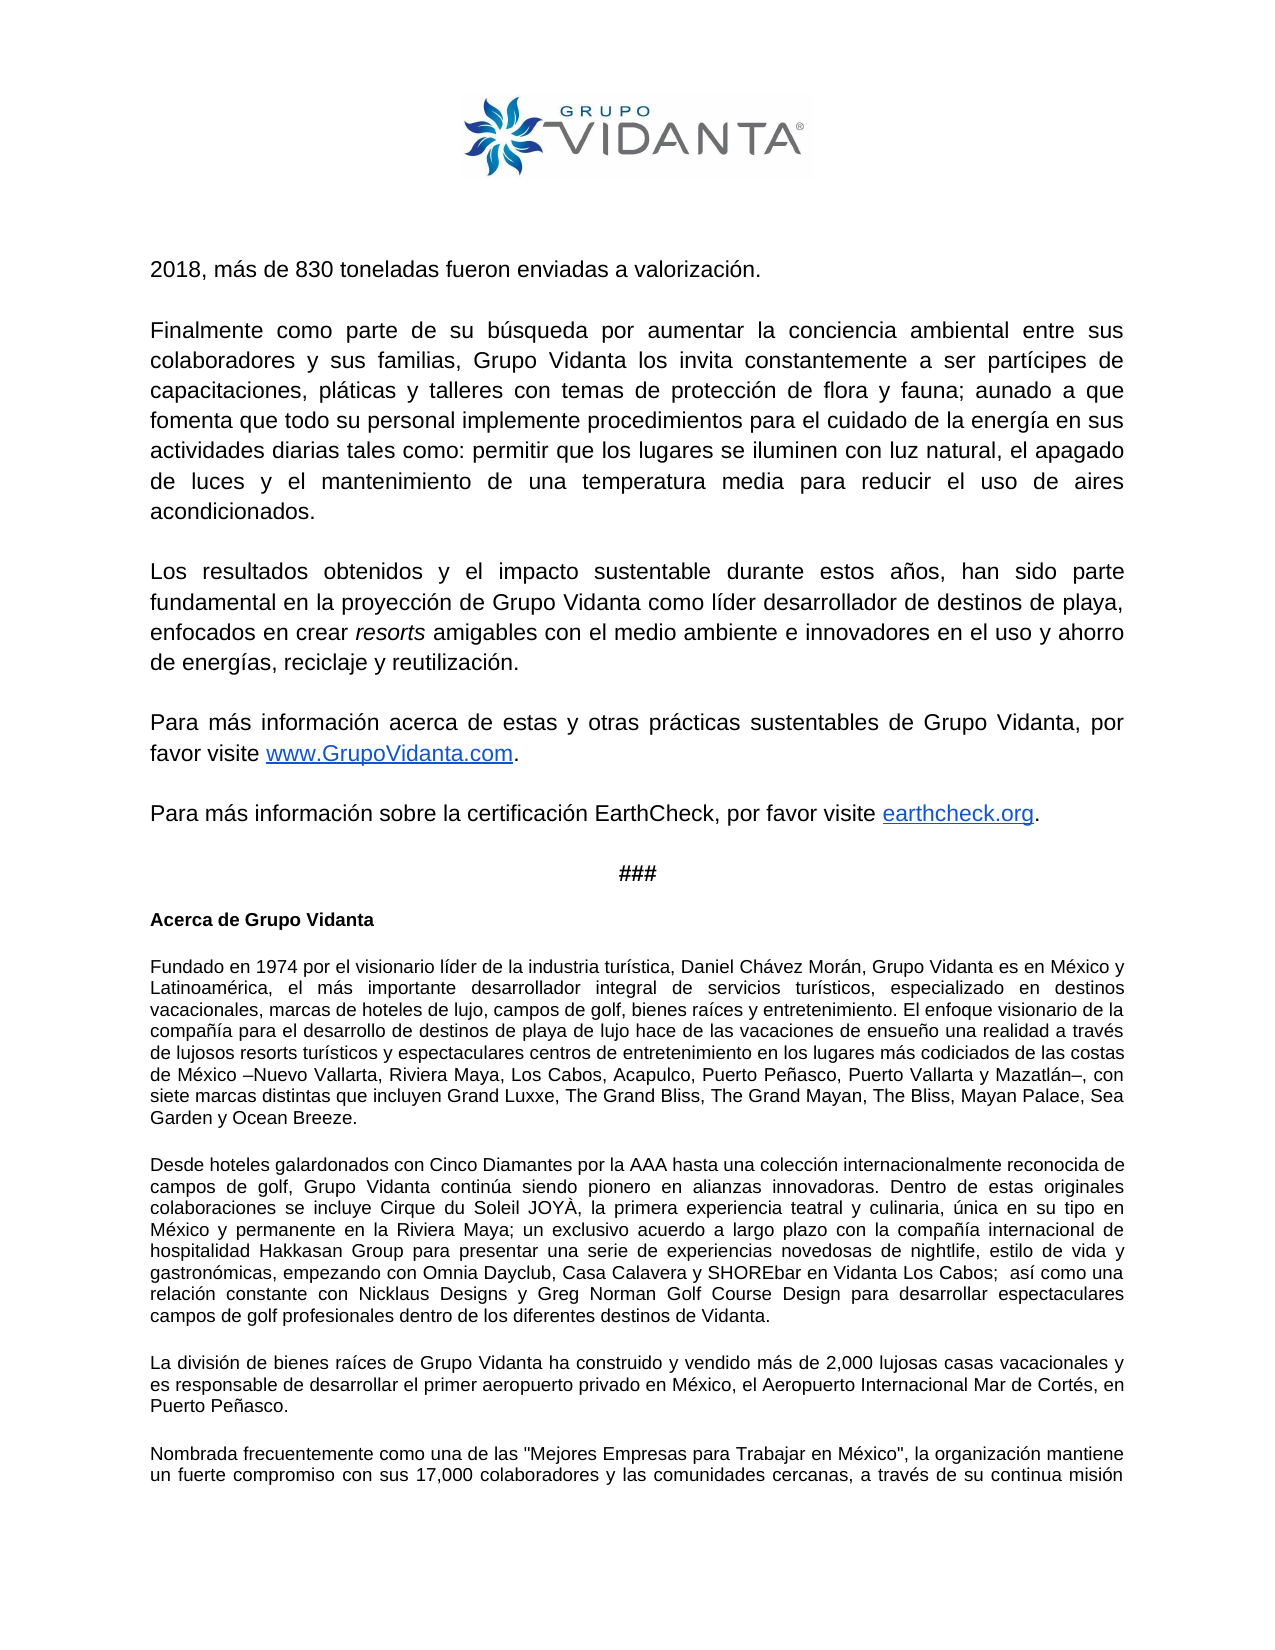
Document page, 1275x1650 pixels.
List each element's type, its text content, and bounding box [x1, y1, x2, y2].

text La división de bienes raíces de Grupo Vidanta ha construido y vendido más de 2,000 lujosas casas vacacionales y es responsable de desarrollar el primer aeropuerto privado en México, el Aeropuerto Internacional Mar de Cortés, en Puerto Peñasco. [150, 1352, 1125, 1417]
text Los resultados obtenidos y el impacto sustentable durante estos años, han sido parte fundamental en la proyección de Grupo Vidanta como líder desarrollador de destinos de playa, enfocados en crear resorts amigables con el medio ambiente e innovadores en el uso y ahorro de energías, reciclaje y reutilización. [150, 558, 1125, 675]
picture [460, 94, 815, 179]
text Acerca de Grupo Vidanta [150, 908, 1125, 930]
text Finalmente como parte de su búsqueda por aumentar la conciencia ambiental entre sus colaboradores y sus familias, Grupo Vidanta los invita constantemente a ser partícipes de capacitaciones, pláticas y talleres con temas de protección de flora y fauna; aunado a que fomenta que todo su personal implemente procedimientos para el cuidado de la energía en sus actividades diarias tales como: permitir que los lugares se iluminen con luz natural, el apagado de luces y el mantenimiento de una temperatura media para reducir el uso de aires acondicionados. [150, 317, 1125, 524]
text Para más información sobre la certificación EarthCheck, por favor visite earthcheck.org. [150, 800, 1125, 826]
text Desde hoteles galardonados con Cinco Diamantes por la AAA hasta una colección internacionalmente reconocida de campos de golf, Grupo Vidanta continúa siendo pionero en alianzas innovadoras. Dentro de estas originales colaboraciones se incluye Cirque du Soleil JOYÀ, la primera experiencia teatral y culinaria, única en su tipo en México y permanente en la Riviera Maya; un exclusivo acuerdo a largo plazo con la compañía internacional de hospitalidad Hakkasan Group para presentar una serie de experiencias novedosas de nightlife, estilo de vida y gastronómicas, empezando con Omnia Dayclub, Casa Calavera y SHOREbar en Vidanta Los Cabos; así como una relación constante con Nicklaus Designs y Greg Norman Golf Course Design para desarrollar espectaculares campos de golf profesionales dentro de los diferentes destinos de Vidanta. [150, 1154, 1125, 1326]
text Para más información acerca de estas y otras prácticas sustentables de Grupo Vidanta, por favor visite www.GrupoVidanta.com. [150, 709, 1125, 766]
text ### [150, 860, 1125, 887]
text Fundado en 1974 por el visionario líder de la industria turística, Daniel Chávez Morán, Grupo Vidanta es en México y Latinoamérica, el más importante desarrollador integral de servicios turísticos, especializado en destinos vacacionales, marcas de hoteles de lujo, campos de golf, bienes raíces y entretenimiento. El enfoque visionario de la compañía para el desarrollo de destinos de playa de lujo hace de las vacaciones de ensueño una realidad a través de lujosos resorts turísticos y espectaculares centros de entretenimiento en los lugares más codiciados de las costas de México –Nuevo Vallarta, Riviera Maya, Los Cabos, Acapulco, Puerto Peñasco, Puerto Vallarta y Mazatlán–, con siete marcas distintas que incluyen Grand Luxxe, The Grand Bliss, The Grand Mayan, The Bliss, Mayan Palace, Sea Garden y Ocean Breeze. [150, 956, 1125, 1128]
